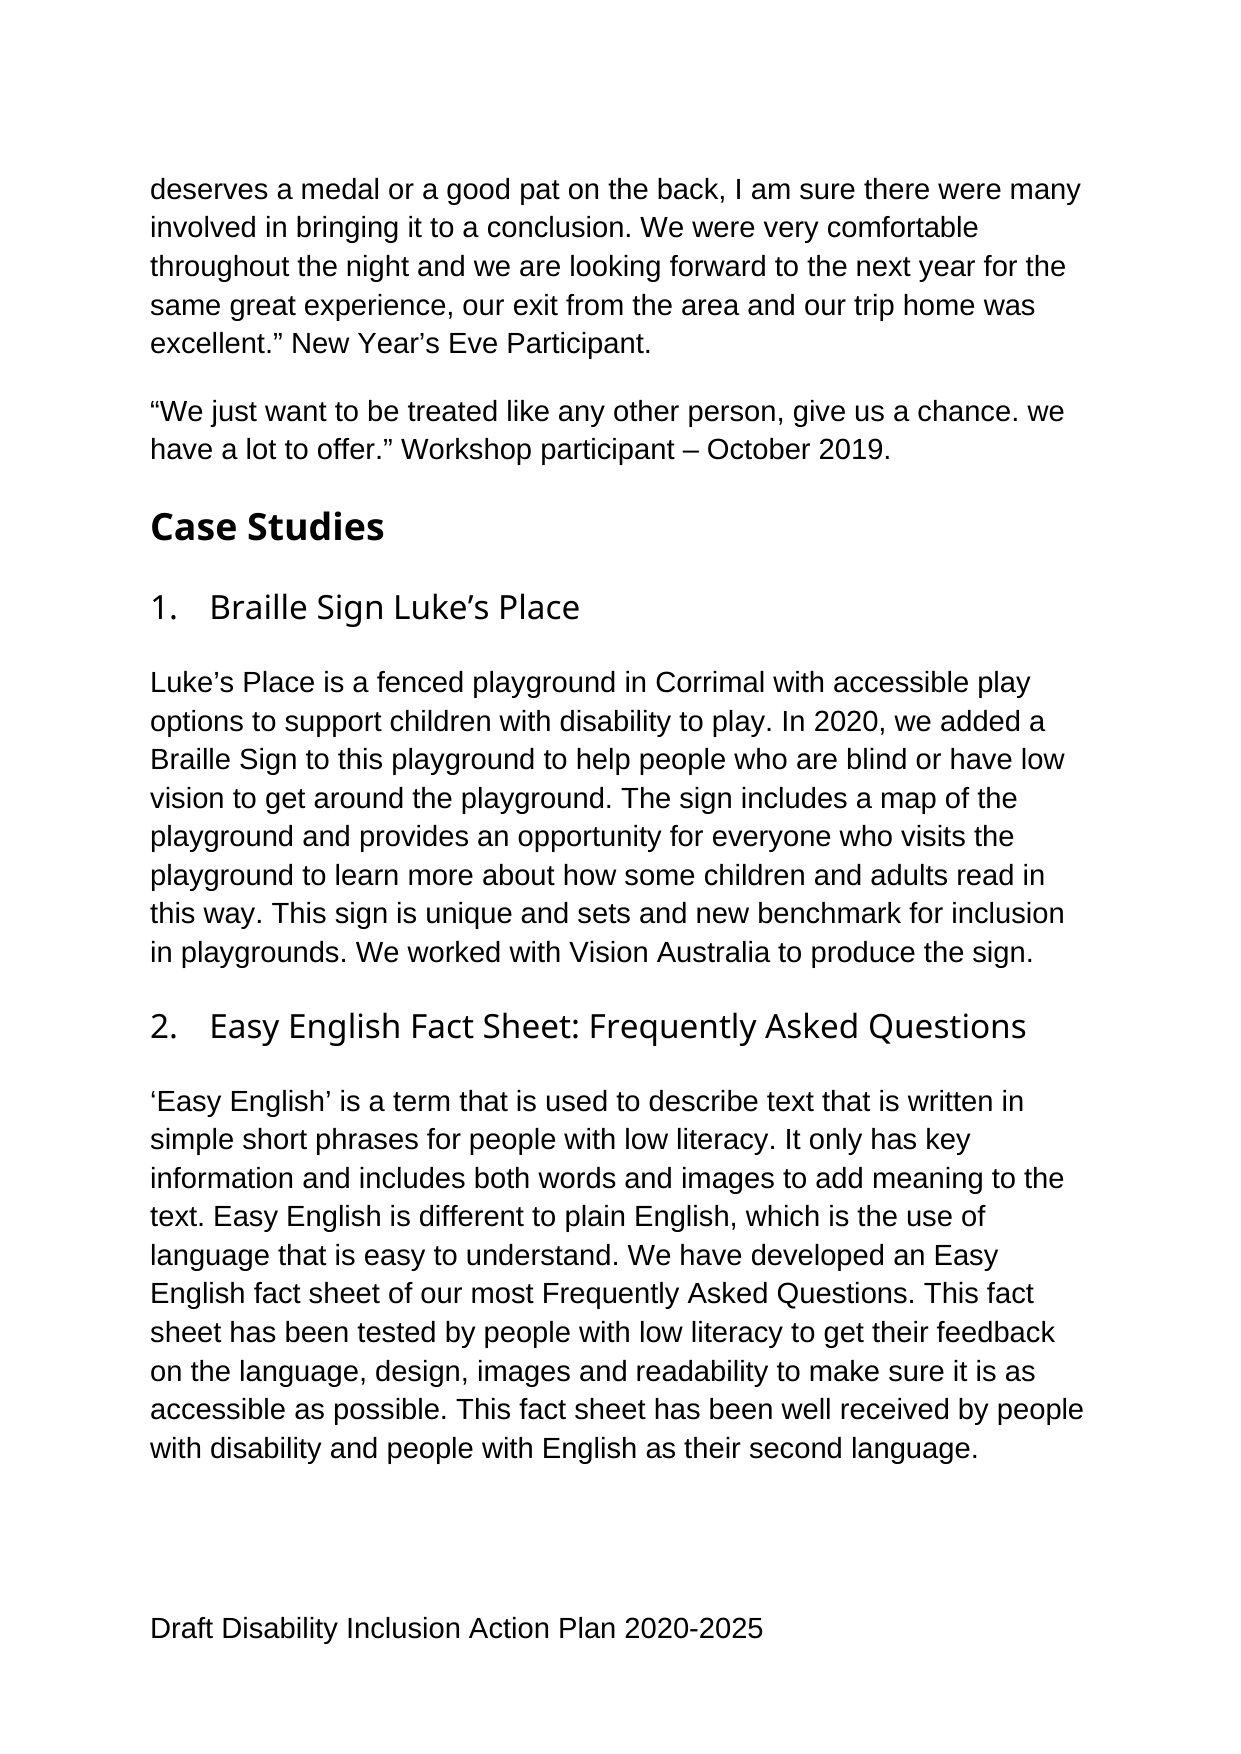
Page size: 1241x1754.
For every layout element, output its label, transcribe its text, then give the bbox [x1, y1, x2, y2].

text deserves a medal or a good pat on the back, I am sure there were many involved in bringing it to a conclusion. We were very comfortable throughout the night and we are looking forward to the next year for the same great experience, our exit from the area and our trip home was excellent.” New Year’s Eve Participant. [150, 172, 1090, 359]
text Luke’s Place is a fenced playground in Corrimal with accessible play options to support children with disability to play. In 2020, we added a Braille Sign to this playground to help people who are blind or have low vision to get around the playground. The sign includes a map of the playground and provides an opportunity for everyone who visits the playground to learn more about how some children and adults read in this way. This sign is unique and sets and new benchmark for inclusion in playgrounds. We worked with Vision Australia to produce the sign. [150, 665, 1090, 968]
subtitle Easy English Fact Sheet: Frequently Asked Questions [150, 1002, 1090, 1048]
subtitle Case Studies [150, 500, 1090, 551]
text ‘Easy English’ is a term that is used to describe text that is written in simple short phrases for people with low literacy. It only has key information and includes both words and images to add meaning to the text. Easy English is different to plain English, which is the use of language that is easy to understand. We have developed an Easy English fact sheet of our most Frequently Asked Questions. This fact sheet has been tested by people with low literacy to get their feedback on the language, design, images and readability to make sure it is as accessible as possible. This fact sheet has been well received by people with disability and people with English as their second language. [150, 1084, 1090, 1464]
subtitle Braille Sign Luke’s Place [150, 584, 1090, 629]
text “We just want to be treated like any other person, give us a chance. we have a lot to offer.” Workshop participant – October 2019. [150, 394, 1090, 466]
